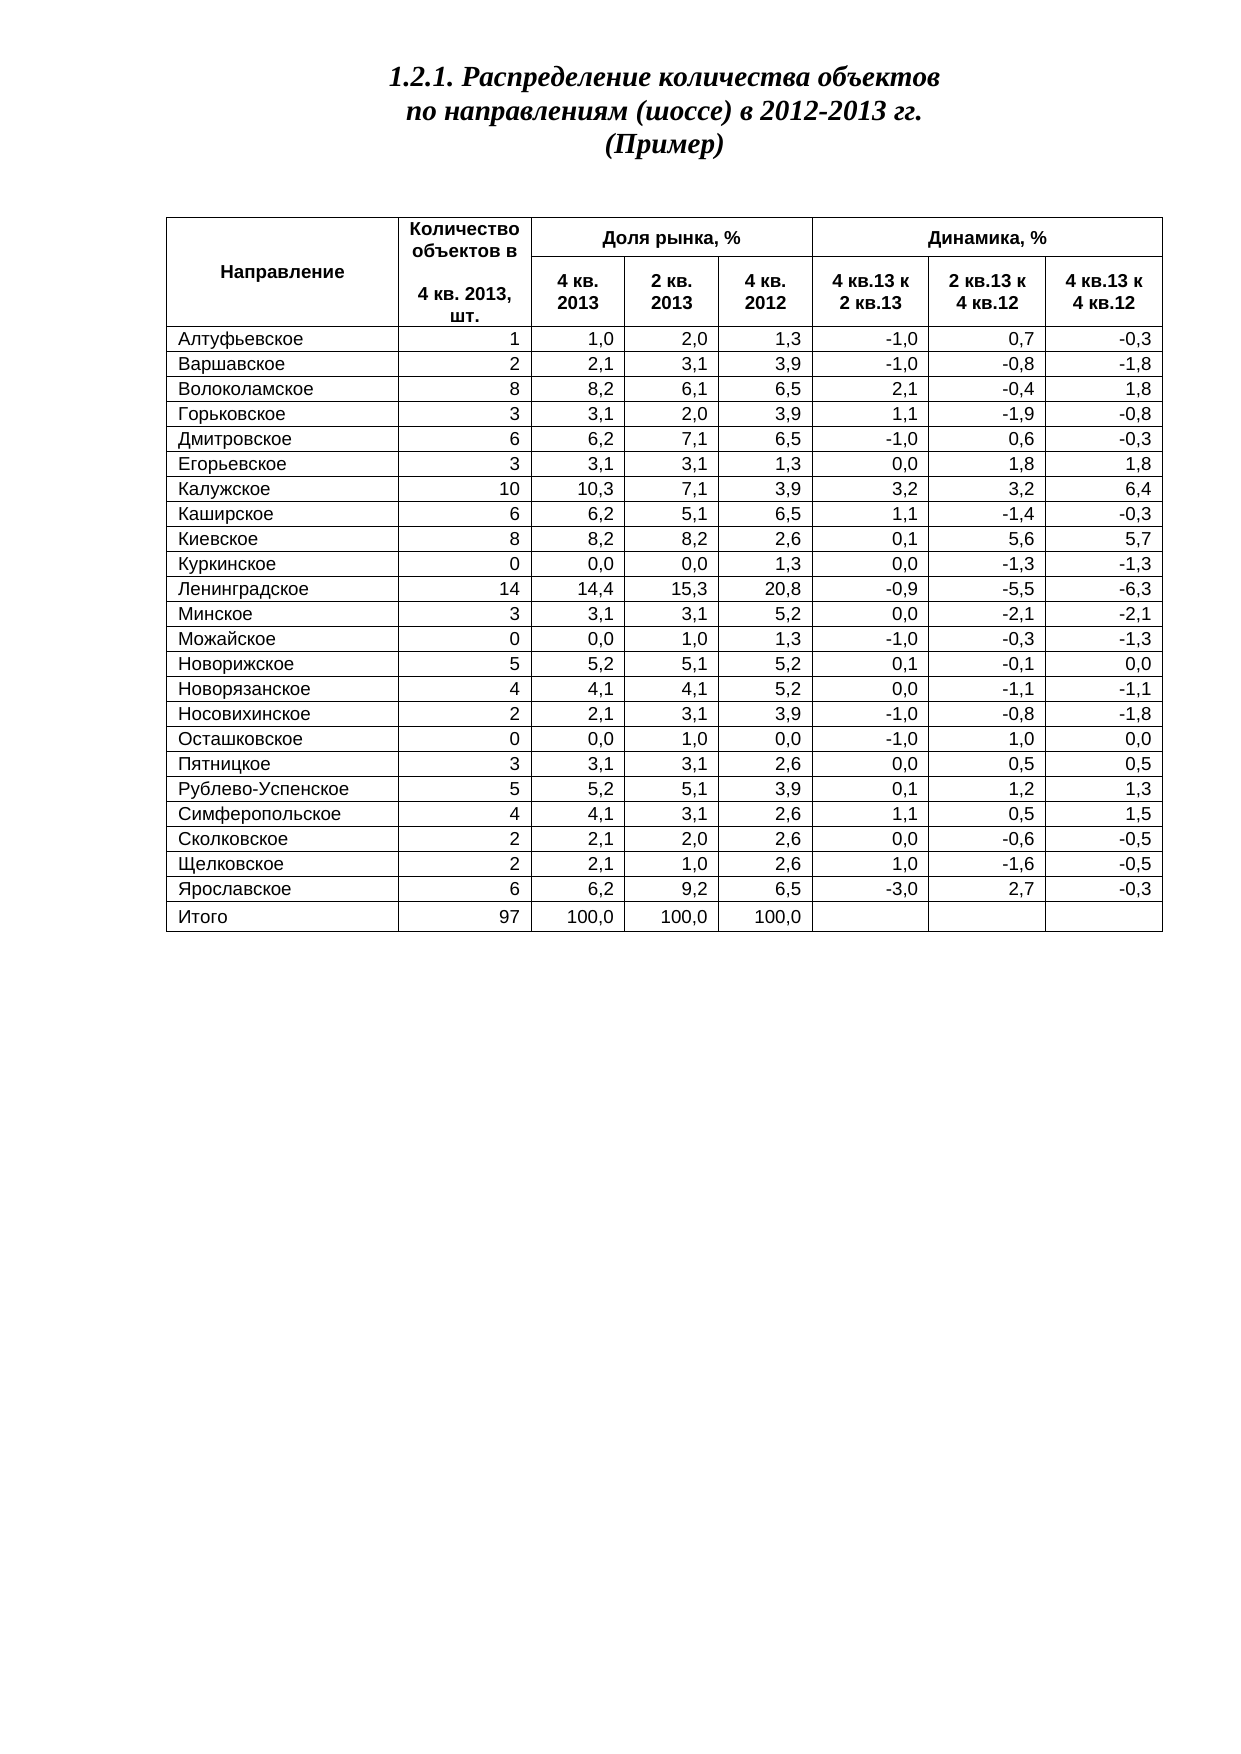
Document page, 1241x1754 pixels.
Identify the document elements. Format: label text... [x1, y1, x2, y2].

table_cell 0,0 [813, 552, 928, 576]
table_cell 1,8 [1046, 377, 1162, 401]
table_cell 8,2 [532, 377, 624, 401]
table_cell 0 [399, 727, 531, 751]
table_cell 0,0 [813, 752, 928, 776]
table_cell 4 [399, 802, 531, 826]
table_cell -1,8 [1046, 702, 1162, 726]
table_cell 2 [399, 852, 531, 876]
table_cell -1,0 [813, 702, 928, 726]
table_cell 5,1 [625, 652, 718, 676]
table_cell 2,6 [719, 527, 812, 551]
table_cell 97 [399, 902, 531, 931]
table_cell 4 [399, 677, 531, 701]
table_cell 5,7 [1046, 527, 1162, 551]
table_cell 0 [399, 552, 531, 576]
table_cell -1,4 [929, 502, 1045, 526]
table_cell 2 кв. 2013 [625, 257, 718, 326]
table_cell 3,1 [625, 802, 718, 826]
table_cell Можайское [167, 627, 398, 651]
table_cell 14 [399, 577, 531, 601]
table_cell 1,0 [929, 727, 1045, 751]
table_cell 100,0 [625, 902, 718, 931]
table_cell Волоколамское [167, 377, 398, 401]
table_cell 5,2 [719, 602, 812, 626]
table_cell -1,0 [813, 352, 928, 376]
table_cell 3,9 [719, 477, 812, 501]
table_cell 4 кв.13 к 2 кв.13 [813, 257, 928, 326]
table_cell Минское [167, 602, 398, 626]
table_cell 0,6 [929, 427, 1045, 451]
table_cell -1,1 [1046, 677, 1162, 701]
table_cell 0,1 [813, 777, 928, 801]
table_cell -0,6 [929, 827, 1045, 851]
table_cell 5,1 [625, 777, 718, 801]
table_cell Сколковское [167, 827, 398, 851]
table_cell 6,1 [625, 377, 718, 401]
table_cell -2,1 [1046, 602, 1162, 626]
table_cell 1,0 [813, 852, 928, 876]
table_cell 3,1 [532, 402, 624, 426]
table_cell 1,3 [719, 452, 812, 476]
table_cell 5,2 [719, 677, 812, 701]
table_cell 3 [399, 752, 531, 776]
table_cell 6 [399, 427, 531, 451]
table_cell Новорязанское [167, 677, 398, 701]
table_cell 0,0 [813, 452, 928, 476]
table_cell -5,5 [929, 577, 1045, 601]
table_cell 2,6 [719, 827, 812, 851]
table_cell 6,5 [719, 377, 812, 401]
table_cell 5,1 [625, 502, 718, 526]
table_cell 3,1 [625, 702, 718, 726]
table_cell 2,0 [625, 327, 718, 351]
table_cell -0,3 [1046, 327, 1162, 351]
table_cell Ярославское [167, 877, 398, 901]
table_cell 6,2 [532, 427, 624, 451]
table_cell 6 [399, 502, 531, 526]
table_cell 7,1 [625, 427, 718, 451]
table_cell 8 [399, 377, 531, 401]
table_cell 3,1 [625, 352, 718, 376]
table_cell -1,0 [813, 627, 928, 651]
table_cell 100,0 [719, 902, 812, 931]
table_cell -0,3 [929, 627, 1045, 651]
table_header Количество объектов в 4 кв. 2013, шт. [399, 218, 531, 326]
table_cell 3 [399, 402, 531, 426]
table_cell 3,2 [929, 477, 1045, 501]
table_cell 2 [399, 827, 531, 851]
table_cell 10 [399, 477, 531, 501]
table_cell -1,3 [1046, 627, 1162, 651]
table_cell 0,0 [813, 602, 928, 626]
table_cell 0,0 [719, 727, 812, 751]
table_cell Пятницкое [167, 752, 398, 776]
table_cell 1,5 [1046, 802, 1162, 826]
table_cell 4,1 [532, 802, 624, 826]
table_cell Новорижское [167, 652, 398, 676]
table_cell 4 кв.13 к 4 кв.12 [1046, 257, 1162, 326]
table_cell 3 [399, 602, 531, 626]
table_cell 3,1 [532, 752, 624, 776]
table_cell 4 кв. 2012 [719, 257, 812, 326]
table_cell 20,8 [719, 577, 812, 601]
table_cell 6,5 [719, 427, 812, 451]
table_cell 1,0 [625, 727, 718, 751]
table_cell 15,3 [625, 577, 718, 601]
table_cell 4 кв. 2013 [532, 257, 624, 326]
table_cell 2 кв.13 к 4 кв.12 [929, 257, 1045, 326]
table_cell -0,3 [1046, 427, 1162, 451]
table_cell 6 [399, 877, 531, 901]
table_cell Рублево-Успенское [167, 777, 398, 801]
text по направлениям (шоссе) в 2012-2013 гг. [177, 93, 1152, 126]
table_cell 1,3 [719, 552, 812, 576]
table_cell Варшавское [167, 352, 398, 376]
table_cell -1,0 [813, 327, 928, 351]
table_cell 3,1 [532, 452, 624, 476]
table_cell 1,8 [929, 452, 1045, 476]
table_cell 3,1 [625, 452, 718, 476]
table_cell 10,3 [532, 477, 624, 501]
table_cell 8 [399, 527, 531, 551]
table_cell Алтуфьевское [167, 327, 398, 351]
table_cell 8,2 [532, 527, 624, 551]
table_cell 2,6 [719, 752, 812, 776]
table_cell 2,1 [813, 377, 928, 401]
table_cell [1046, 902, 1162, 931]
table_cell -1,0 [813, 727, 928, 751]
table_cell [813, 902, 928, 931]
table_header Динамика, % [813, 218, 1162, 256]
table_cell 0,1 [813, 527, 928, 551]
table_cell 9,2 [625, 877, 718, 901]
table_cell 2,0 [625, 827, 718, 851]
table_cell Егорьевское [167, 452, 398, 476]
table_cell Горьковское [167, 402, 398, 426]
table_cell -0,3 [1046, 502, 1162, 526]
table_cell 5,2 [532, 652, 624, 676]
table_cell 0,0 [532, 627, 624, 651]
table_cell 3,1 [532, 602, 624, 626]
table_cell 0,0 [625, 552, 718, 576]
table_cell 0 [399, 627, 531, 651]
table_cell 3,2 [813, 477, 928, 501]
table_cell 7,1 [625, 477, 718, 501]
table_cell 2,7 [929, 877, 1045, 901]
table_cell 5,6 [929, 527, 1045, 551]
table_cell -0,5 [1046, 827, 1162, 851]
table_cell 0,5 [929, 752, 1045, 776]
table_cell -0,8 [929, 352, 1045, 376]
table_cell 0,0 [813, 677, 928, 701]
table_cell 0,5 [929, 802, 1045, 826]
table_cell 3,9 [719, 352, 812, 376]
table_cell 1,3 [719, 627, 812, 651]
table_cell Каширское [167, 502, 398, 526]
table_cell 4,1 [532, 677, 624, 701]
table_cell 8,2 [625, 527, 718, 551]
table_cell 2 [399, 702, 531, 726]
table_cell Дмитровское [167, 427, 398, 451]
table_cell 2,1 [532, 352, 624, 376]
table_cell -1,6 [929, 852, 1045, 876]
table_cell 1,0 [625, 852, 718, 876]
table_cell -1,3 [929, 552, 1045, 576]
table_cell 3 [399, 452, 531, 476]
table_cell Куркинское [167, 552, 398, 576]
table_cell -0,1 [929, 652, 1045, 676]
table_cell 0,0 [1046, 727, 1162, 751]
table_cell 1,0 [625, 627, 718, 651]
table_cell -3,0 [813, 877, 928, 901]
table_cell Ленинградское [167, 577, 398, 601]
table_cell -1,9 [929, 402, 1045, 426]
table_cell -0,5 [1046, 852, 1162, 876]
table_cell -0,8 [1046, 402, 1162, 426]
table_header Направление [167, 218, 398, 326]
table_cell 6,5 [719, 877, 812, 901]
table_cell 1,1 [813, 802, 928, 826]
table_cell -0,4 [929, 377, 1045, 401]
table_cell 2,6 [719, 852, 812, 876]
text 1.2.1. Распределение количества объектов [177, 59, 1152, 93]
table_cell -6,3 [1046, 577, 1162, 601]
table_cell 5,2 [719, 652, 812, 676]
table_cell 1,2 [929, 777, 1045, 801]
table_cell 2,1 [532, 827, 624, 851]
table_cell 3,1 [625, 752, 718, 776]
table_cell [929, 902, 1045, 931]
table_cell 1,1 [813, 502, 928, 526]
table_cell 6,4 [1046, 477, 1162, 501]
table_cell Калужское [167, 477, 398, 501]
table_cell 1,8 [1046, 452, 1162, 476]
table_cell -0,3 [1046, 877, 1162, 901]
table_cell 0,0 [813, 827, 928, 851]
table_cell 5,2 [532, 777, 624, 801]
table_cell 2 [399, 352, 531, 376]
table_cell 5 [399, 652, 531, 676]
table_cell -2,1 [929, 602, 1045, 626]
table_cell 6,2 [532, 877, 624, 901]
table_cell 0,0 [532, 727, 624, 751]
table_cell 14,4 [532, 577, 624, 601]
table_cell 0,5 [1046, 752, 1162, 776]
table_cell 0,0 [532, 552, 624, 576]
table_cell 3,9 [719, 777, 812, 801]
table_cell 0,1 [813, 652, 928, 676]
table_cell 2,1 [532, 852, 624, 876]
table_cell 2,0 [625, 402, 718, 426]
table_cell -1,0 [813, 427, 928, 451]
table_cell 2,1 [532, 702, 624, 726]
table_cell 0,0 [1046, 652, 1162, 676]
table_cell 3,9 [719, 402, 812, 426]
table_cell Щелковское [167, 852, 398, 876]
table_cell Осташковское [167, 727, 398, 751]
table_header Доля рынка, % [532, 218, 812, 256]
table_cell 6,5 [719, 502, 812, 526]
table_cell 5 [399, 777, 531, 801]
table_cell 3,1 [625, 602, 718, 626]
table_cell -1,1 [929, 677, 1045, 701]
table_cell 1 [399, 327, 531, 351]
table_cell -1,8 [1046, 352, 1162, 376]
table_cell 2,6 [719, 802, 812, 826]
table_cell -0,8 [929, 702, 1045, 726]
table_cell 6,2 [532, 502, 624, 526]
table_cell Киевское [167, 527, 398, 551]
table_cell Носовихинское [167, 702, 398, 726]
table_cell -1,3 [1046, 552, 1162, 576]
table_cell Итого [167, 902, 398, 931]
table_cell Симферопольское [167, 802, 398, 826]
table_cell 1,3 [1046, 777, 1162, 801]
table_cell 1,0 [532, 327, 624, 351]
table_cell 3,9 [719, 702, 812, 726]
table_cell 1,1 [813, 402, 928, 426]
table_cell -0,9 [813, 577, 928, 601]
text (Пример) [177, 126, 1152, 160]
table_cell 4,1 [625, 677, 718, 701]
table_cell 100,0 [532, 902, 624, 931]
table_cell 1,3 [719, 327, 812, 351]
table_cell 0,7 [929, 327, 1045, 351]
